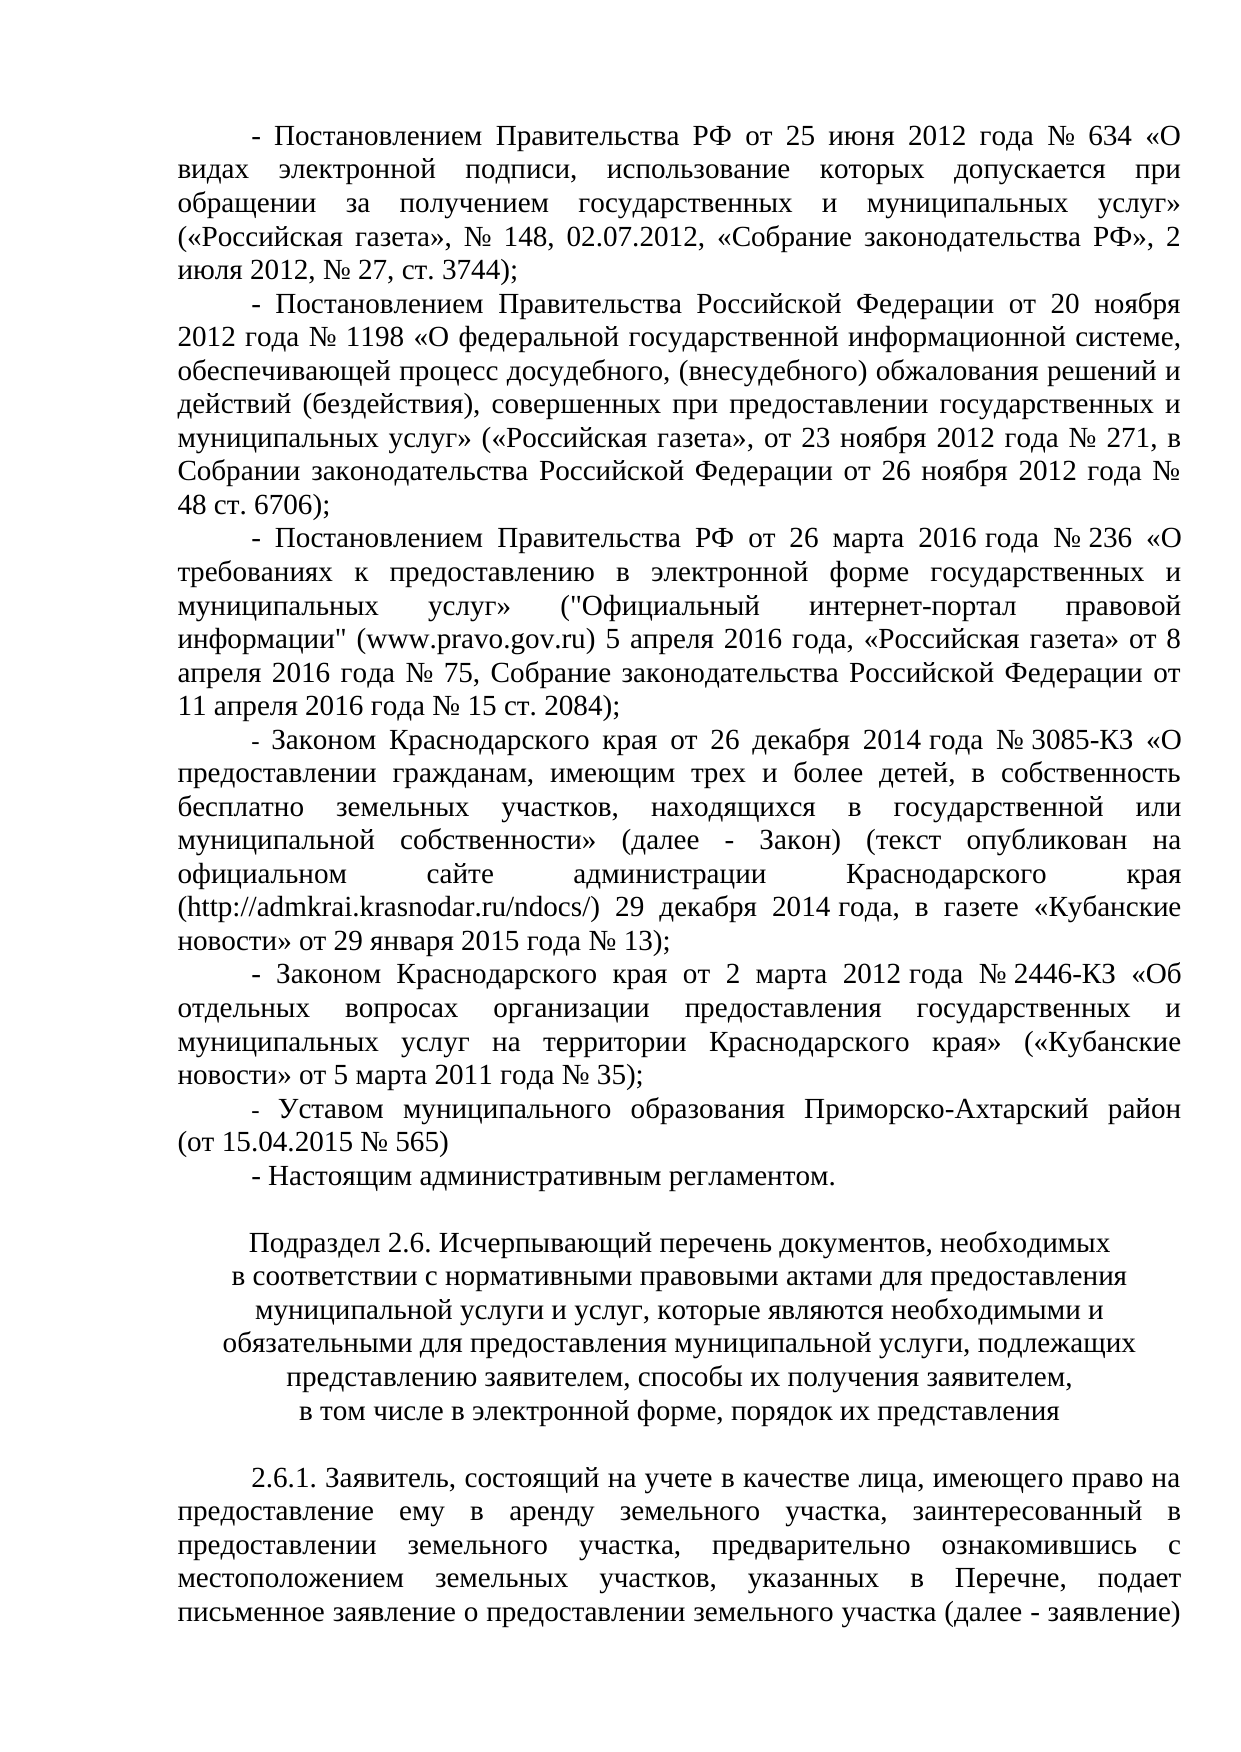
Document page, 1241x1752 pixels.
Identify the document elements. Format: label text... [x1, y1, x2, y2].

text - Уставом муниципального образования Приморско-Ахтарский район (от 15.04.2015 № 565) [177, 1091, 1182, 1158]
text в соответствии с нормативными правовыми актами для предоставления муниципальной услуги и услуг, которые являются необходимыми и обязательными для предоставления муниципальной услуги, подлежащих представлению заявителем, способы их получения заявителем, [177, 1258, 1182, 1393]
text - Законом Краснодарского края от 26 декабря 2014 года № 3085-КЗ «О предоставлении гражданам, имеющим трех и более детей, в собственность бесплатно земельных участков, находящихся в государственной или муниципальной собственности» (далее - Закон) (текст опубликован на официальном сайте администрации Краснодарского края (http://admkrai.krasnodar.ru/ndocs/) 29 декабря 2014 года, в газете «Кубанские новости» от 29 января 2015 года № 13); [177, 722, 1182, 957]
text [177, 1460, 1182, 1627]
text - Постановлением Правительства Российской Федерации от 20 ноября 2012 года № 1198 «О федеральной государственной информационной системе, обеспечивающей процесс досудебного, (внесудебного) обжалования решений и действий (бездействия), совершенных при предоставлении государственных и муниципальных услуг» («Российская газета», от 23 ноября 2012 года № 271, в Собрании законодательства Российской Федерации от 26 ноября 2012 года № 48 ст. 6706); [177, 286, 1182, 521]
text в том числе в электронной форме, порядок их представления [177, 1393, 1182, 1426]
text - Постановлением Правительства РФ от 26 марта 2016 года № 236 «О требованиях к предоставлению в электронной форме государственных и муниципальных услуг» ("Официальный интернет-портал правовой информации" (www.pravo.gov.ru) 5 апреля 2016 года, «Российская газета» от 8 апреля 2016 года № 75, Собрание законодательства Российской Федерации от 11 апреля 2016 года № 15 ст. 2084); [177, 521, 1182, 722]
text Подраздел 2.6. Исчерпывающий перечень документов, необходимых [177, 1225, 1182, 1258]
text - Законом Краснодарского края от 2 марта 2012 года № 2446-КЗ «Об отдельных вопросах организации предоставления государственных и муниципальных услуг на территории Краснодарского края» («Кубанские новости» от 5 марта 2011 года № 35); [177, 957, 1182, 1091]
text - Настоящим административным регламентом. [177, 1158, 1182, 1191]
text - Постановлением Правительства РФ от 25 июня 2012 года № 634 «О видах электронной подписи, использование которых допускается при обращении за получением государственных и муниципальных услуг» («Российская газета», № 148, 02.07.2012, «Собрание законодательства РФ», 2 июля 2012, № 27, ст. 3744); [177, 118, 1182, 286]
